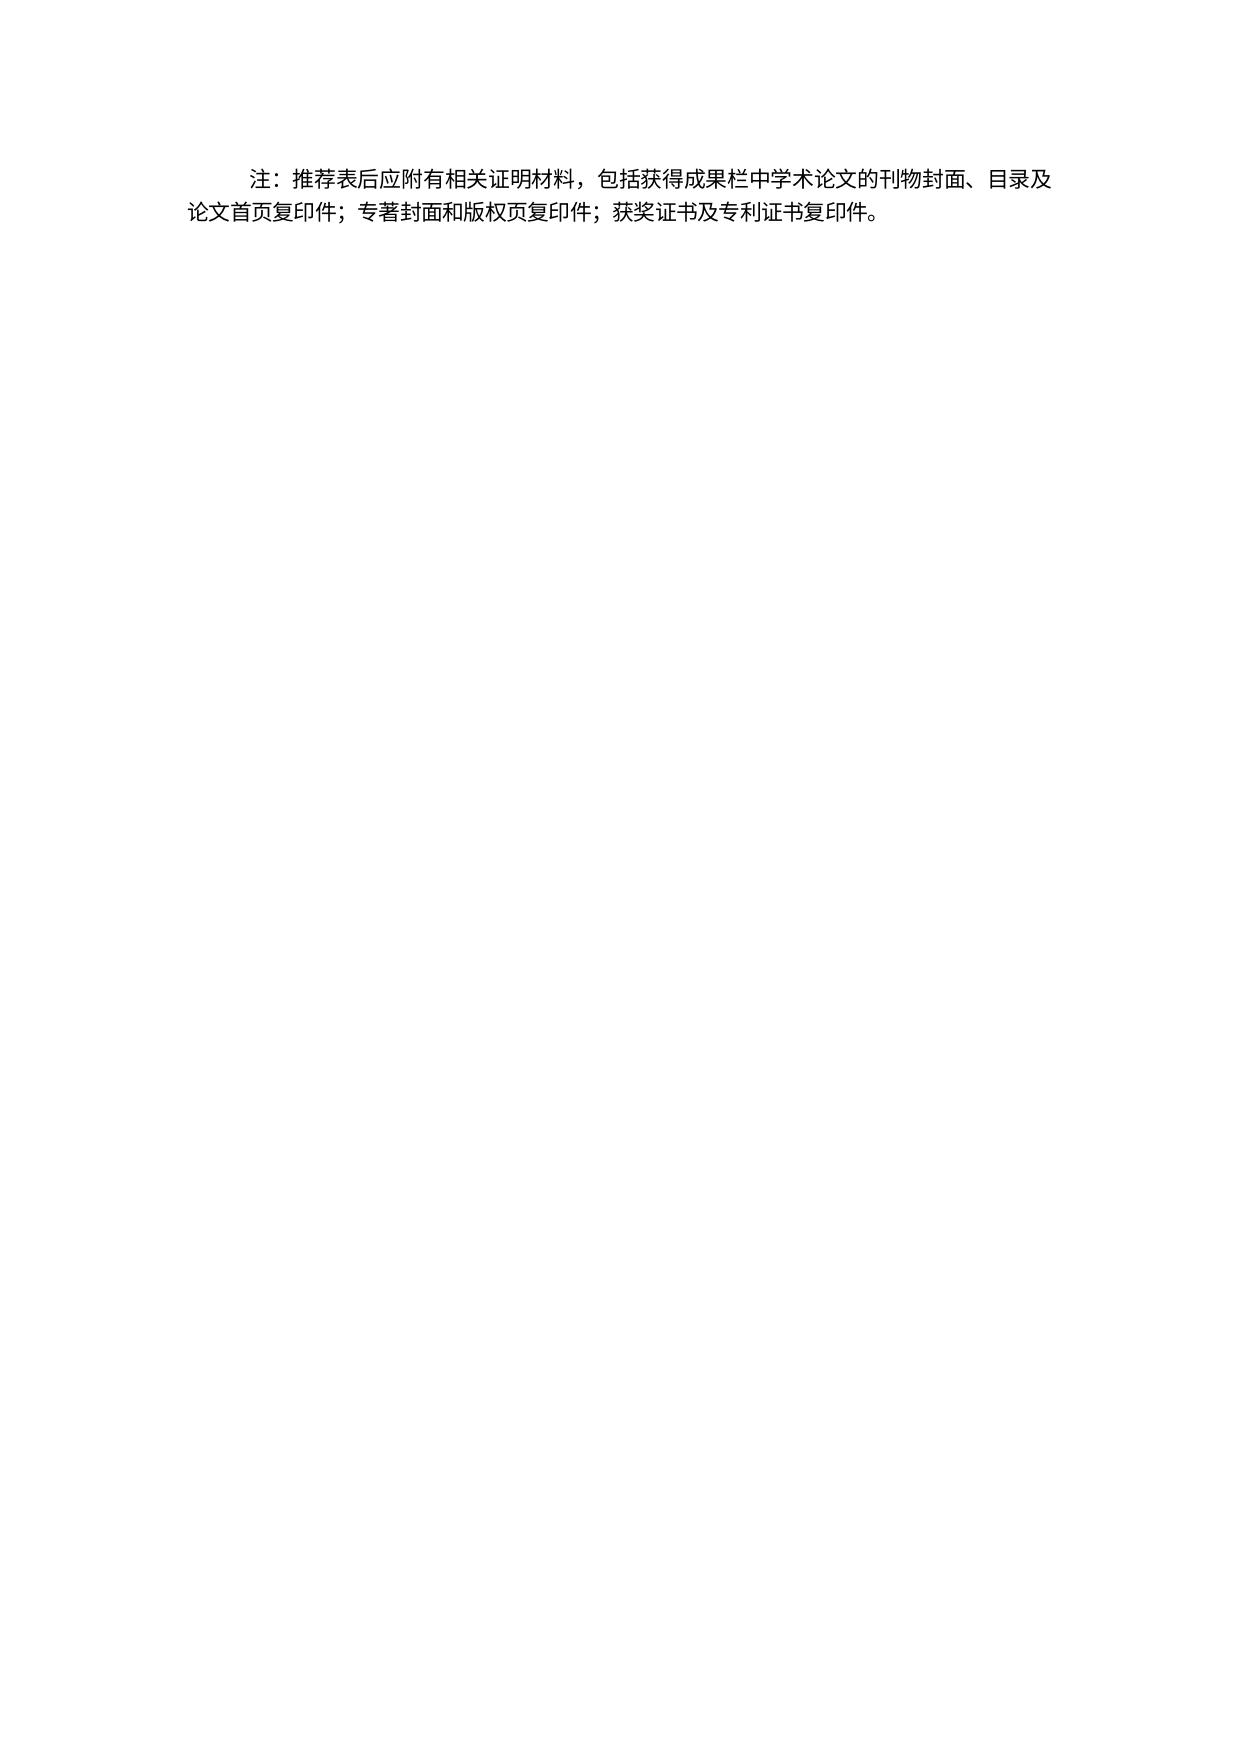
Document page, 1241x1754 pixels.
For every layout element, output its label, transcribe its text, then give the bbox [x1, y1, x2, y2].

text 注：推荐表后应附有相关证明材料，包括获得成果栏中学术论文的刊物封面、目录及论文首页复印件；专著封面和版权页复印件；获奖证书及专利证书复印件。 [187, 162, 1053, 227]
